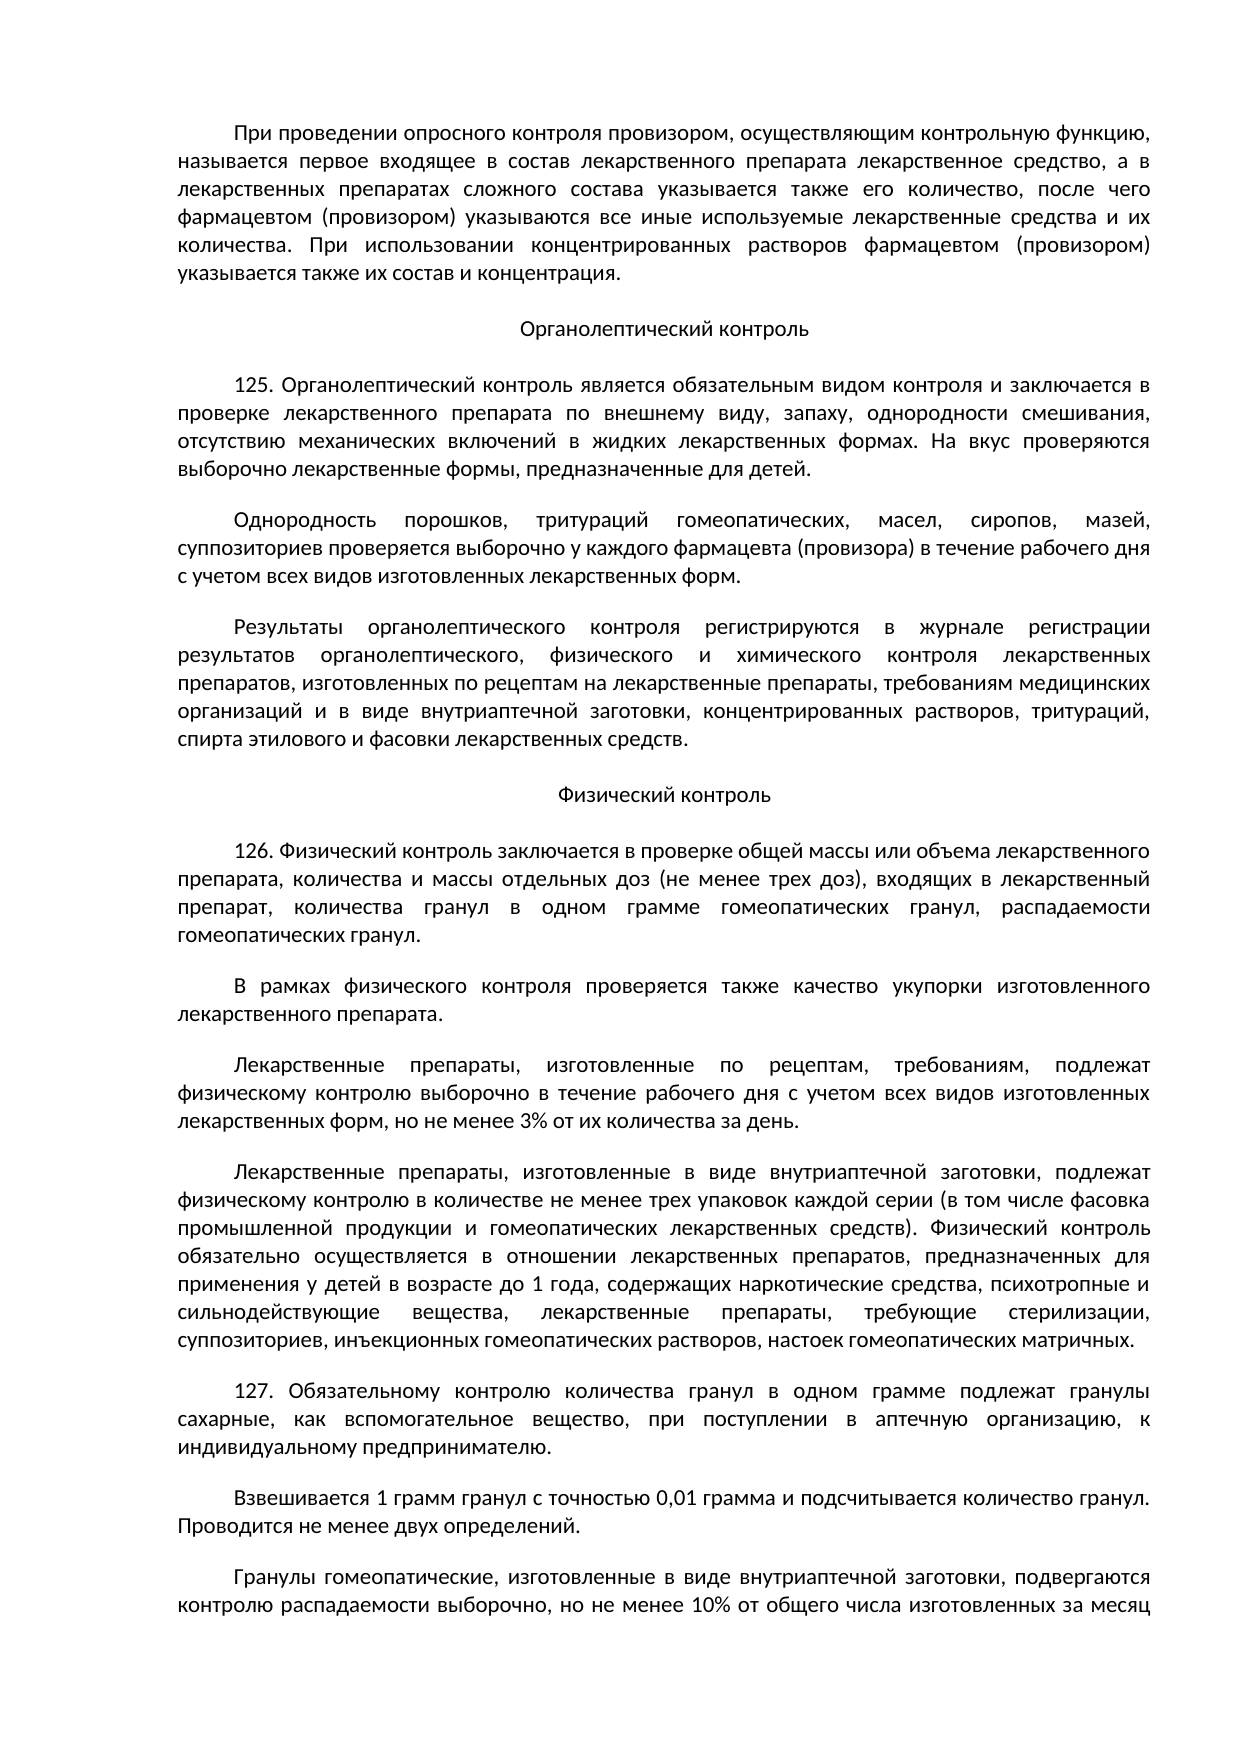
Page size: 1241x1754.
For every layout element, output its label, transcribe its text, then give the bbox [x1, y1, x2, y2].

text Взвешивается 1 грамм гранул с точностью 0,01 грамма и подсчитывается количество гранул. Проводится не менее двух определений. [177, 1483, 1152, 1539]
text При проведении опросного контроля провизором, осуществляющим контрольную функцию, называется первое входящее в состав лекарственного препарата лекарственное средство, а в лекарственных препаратах сложного состава указывается также его количество, после чего фармацевтом (провизором) указываются все иные используемые лекарственные средства и их количества. При использовании концентрированных растворов фармацевтом (провизором) указывается также их состав и концентрация. [177, 118, 1152, 286]
text В рамках физического контроля проверяется также качество укупорки изготовленного лекарственного препарата. [177, 971, 1152, 1027]
text Лекарственные препараты, изготовленные в виде внутриаптечной заготовки, подлежат физическому контролю в количестве не менее трех упаковок каждой серии (в том числе фасовка промышленной продукции и гомеопатических лекарственных средств). Физический контроль обязательно осуществляется в отношении лекарственных препаратов, предназначенных для применения у детей в возрасте до 1 года, содержащих наркотические средства, психотропные и сильнодействующие вещества, лекарственные препараты, требующие стерилизации, суппозиториев, инъекционных гомеопатических растворов, настоек гомеопатических матричных. [177, 1157, 1152, 1353]
text Лекарственные препараты, изготовленные по рецептам, требованиям, подлежат физическому контролю выборочно в течение рабочего дня с учетом всех видов изготовленных лекарственных форм, но не менее 3% от их количества за день. [177, 1050, 1152, 1134]
text 127. Обязательному контролю количества гранул в одном грамме подлежат гранулы сахарные, как вспомогательное вещество, при поступлении в аптечную организацию, к индивидуальному предпринимателю. [177, 1376, 1152, 1461]
text 125. Органолептический контроль является обязательным видом контроля и заключается в проверке лекарственного препарата по внешнему виду, запаху, однородности смешивания, отсутствию механических включений в жидких лекарственных формах. На вкус проверяются выборочно лекарственные формы, предназначенные для детей. [177, 370, 1152, 482]
text Органолептический контроль [177, 314, 1152, 342]
text 126. Физический контроль заключается в проверке общей массы или объема лекарственного препарата, количества и массы отдельных доз (не менее трех доз), входящих в лекарственный препарат, количества гранул в одном грамме гомеопатических гранул, распадаемости гомеопатических гранул. [177, 836, 1152, 948]
text Физический контроль [177, 780, 1152, 808]
text Результаты органолептического контроля регистрируются в журнале регистрации результатов органолептического, физического и химического контроля лекарственных препаратов, изготовленных по рецептам на лекарственные препараты, требованиям медицинских организаций и в виде внутриаптечной заготовки, концентрированных растворов, тритураций, спирта этилового и фасовки лекарственных средств. [177, 612, 1152, 752]
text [177, 1562, 1152, 1618]
text Однородность порошков, тритураций гомеопатических, масел, сиропов, мазей, суппозиториев проверяется выборочно у каждого фармацевта (провизора) в течение рабочего дня с учетом всех видов изготовленных лекарственных форм. [177, 505, 1152, 589]
